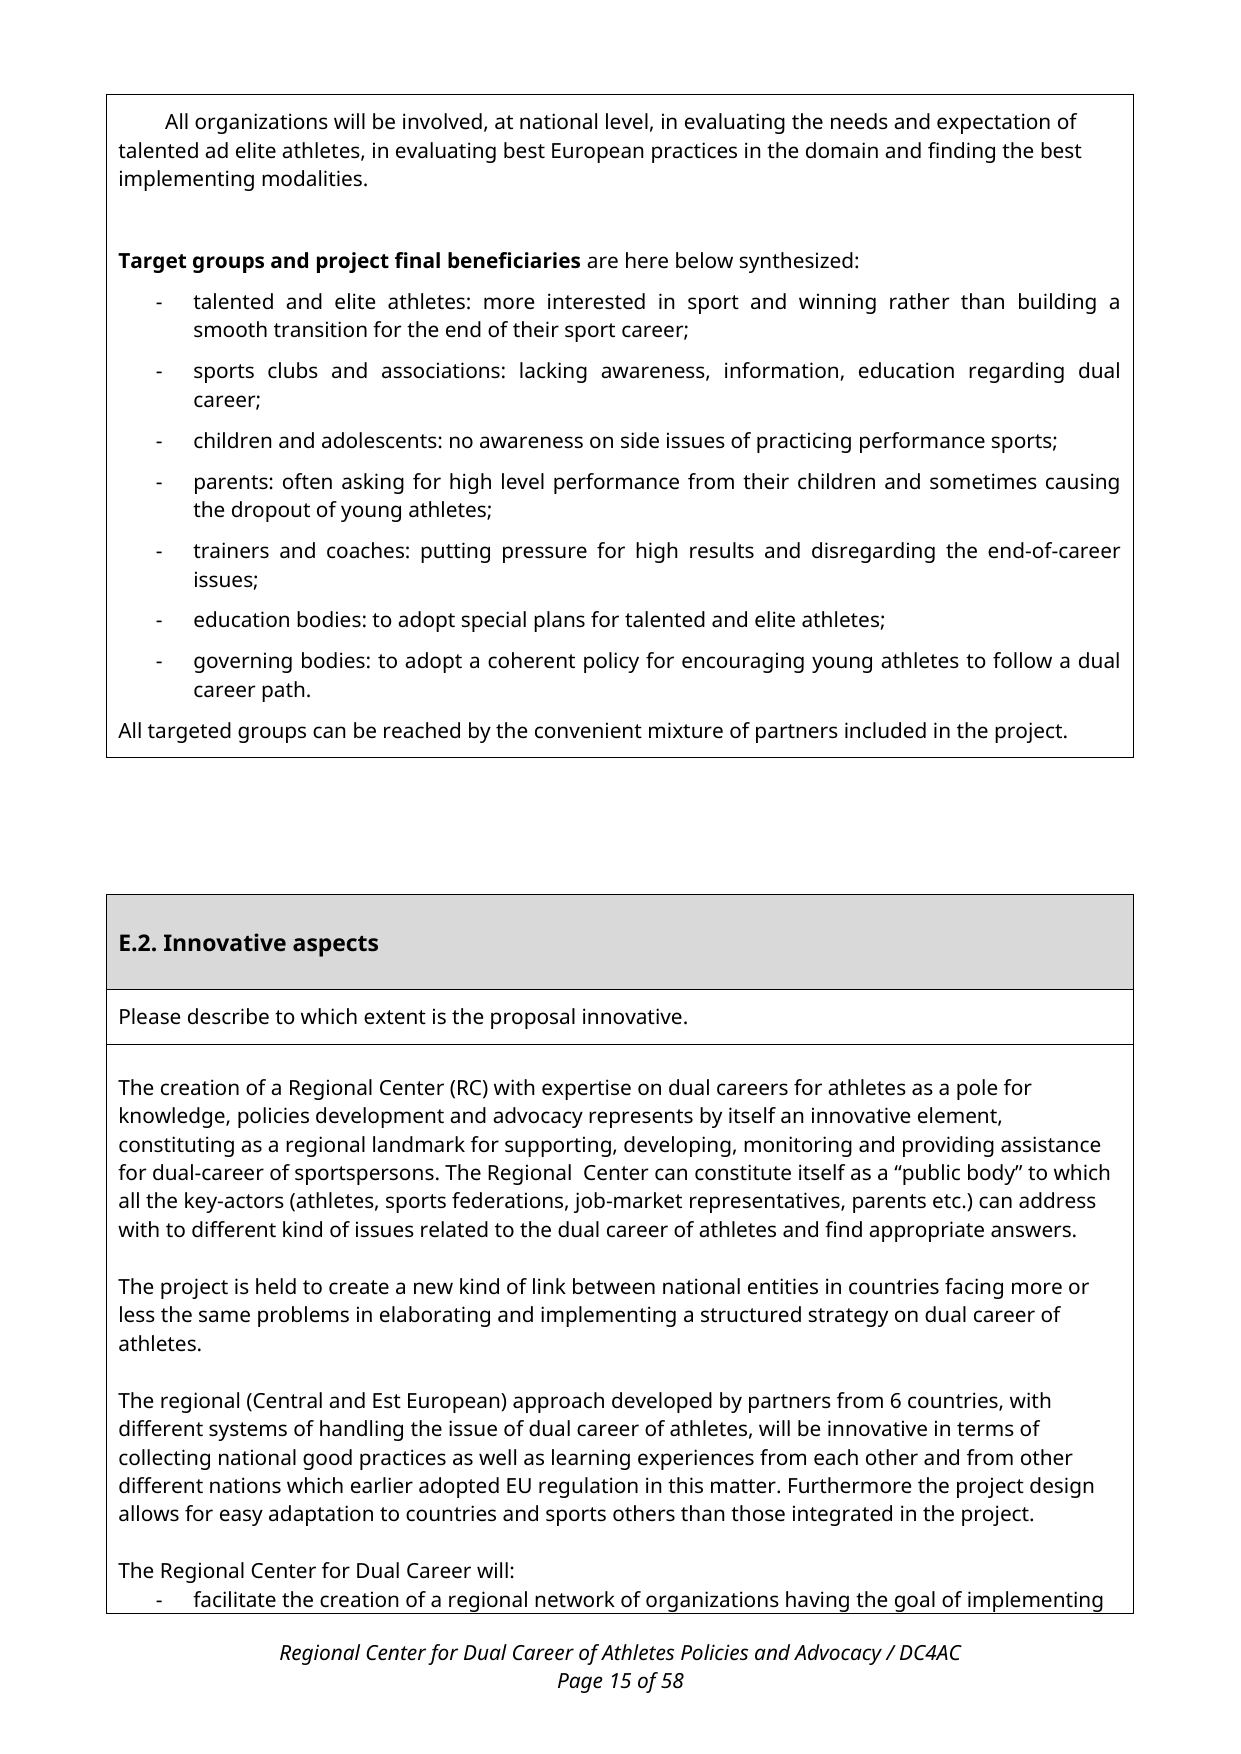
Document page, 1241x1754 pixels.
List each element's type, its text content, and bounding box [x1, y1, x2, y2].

table_header E.2. Innovative aspects [107, 895, 1133, 989]
table_cell Please describe to which extent is the proposal innovative. [107, 990, 1133, 1043]
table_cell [107, 95, 1133, 757]
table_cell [107, 1045, 1133, 1613]
